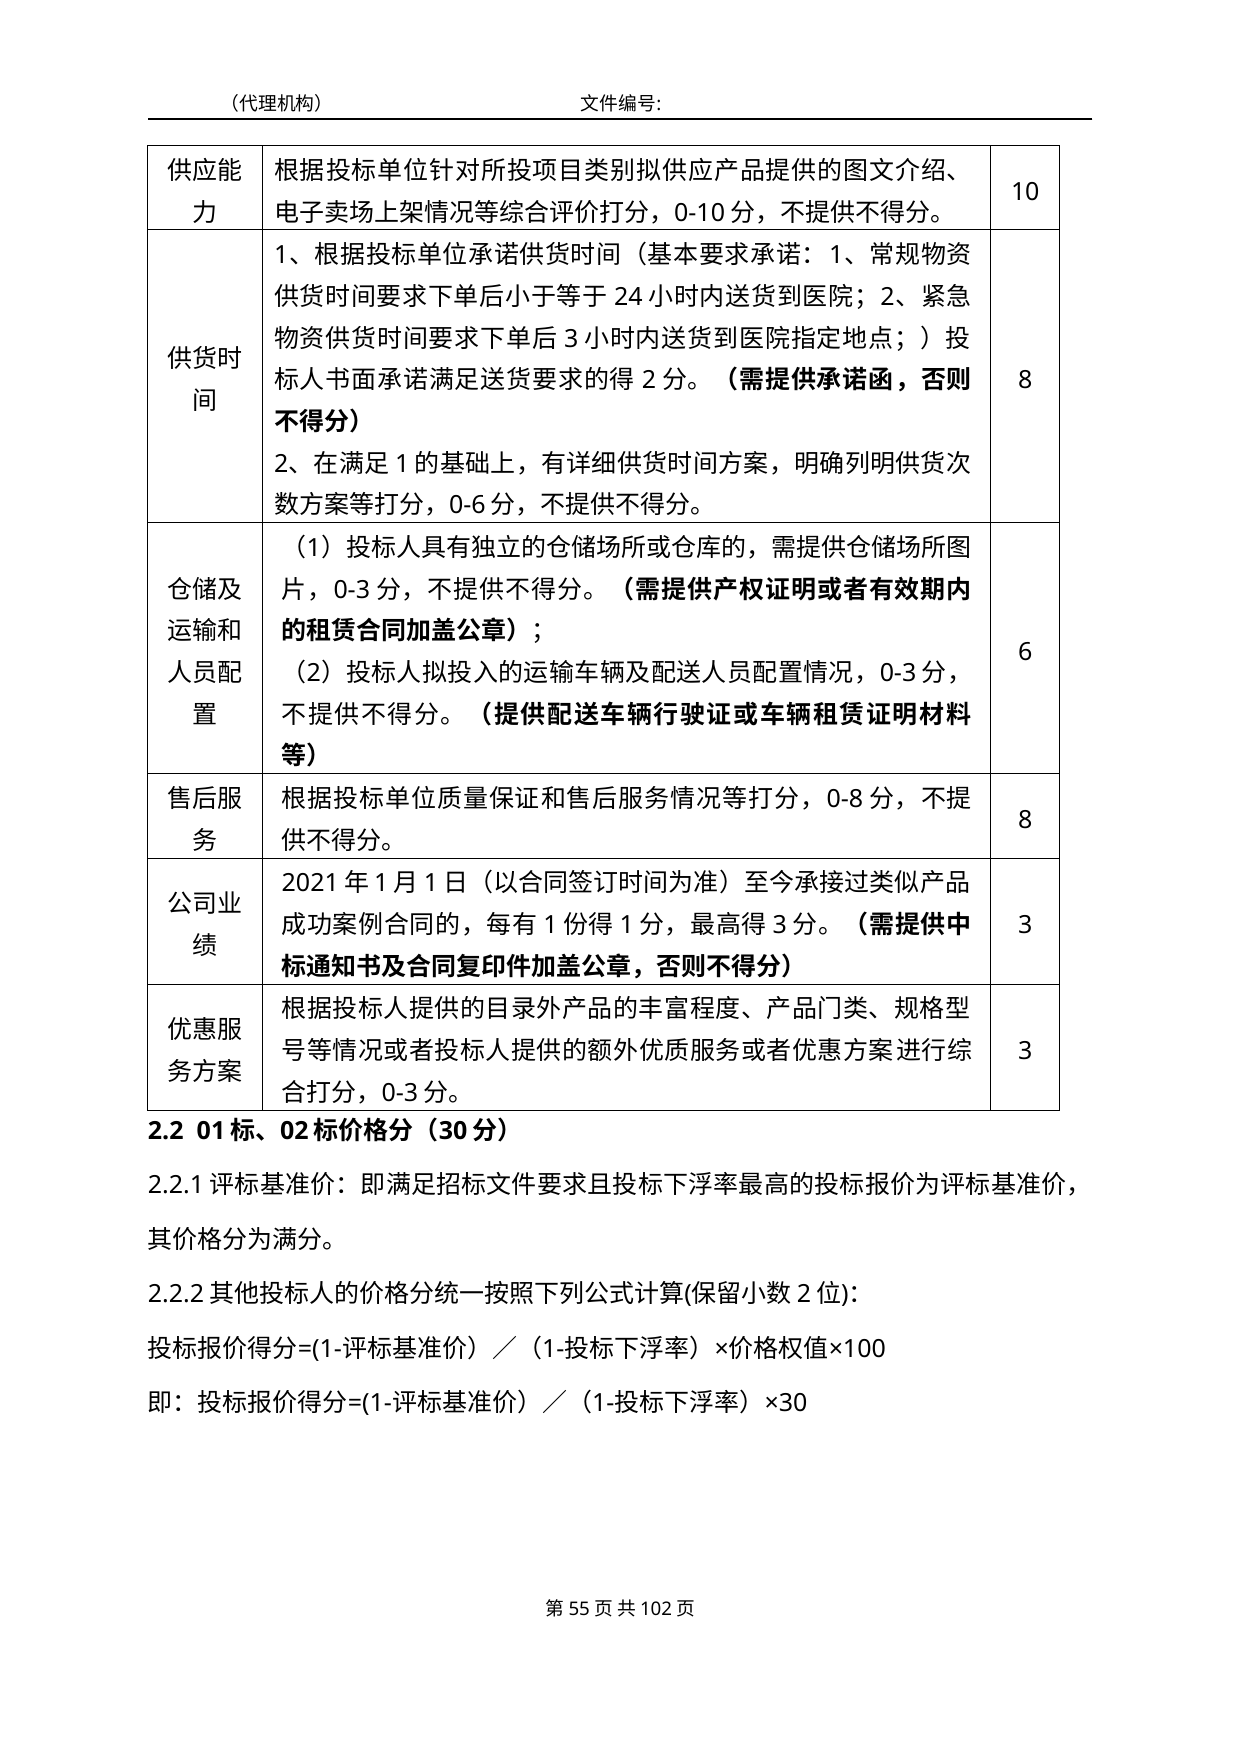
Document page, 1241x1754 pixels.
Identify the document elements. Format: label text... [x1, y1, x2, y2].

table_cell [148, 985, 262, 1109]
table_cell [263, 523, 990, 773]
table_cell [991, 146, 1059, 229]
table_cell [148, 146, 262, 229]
text 2.2.2其他投标人的价格分统一按照下列公式计算(保留小数2位)： [148, 1274, 1092, 1310]
text 即：投标报价得分=(1-评标基准价）／（1-投标下浮率）×30 [148, 1382, 1092, 1419]
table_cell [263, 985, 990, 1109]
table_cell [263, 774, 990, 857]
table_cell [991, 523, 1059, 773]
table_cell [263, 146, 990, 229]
text 2.2.1评标基准价：即满足招标文件要求且投标下浮率最高的投标报价为评标基准价，其价格分为满分。 [148, 1165, 1092, 1256]
text 2.2 01标、02标价格分（30分） [148, 1111, 1092, 1147]
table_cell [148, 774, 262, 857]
text 投标报价得分=(1-评标基准价）／（1-投标下浮率）×价格权值×100 [148, 1328, 1092, 1364]
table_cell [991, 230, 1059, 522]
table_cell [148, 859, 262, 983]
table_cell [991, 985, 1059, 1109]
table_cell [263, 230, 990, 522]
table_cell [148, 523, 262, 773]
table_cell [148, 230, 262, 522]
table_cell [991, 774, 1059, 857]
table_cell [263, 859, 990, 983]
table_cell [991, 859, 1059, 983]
